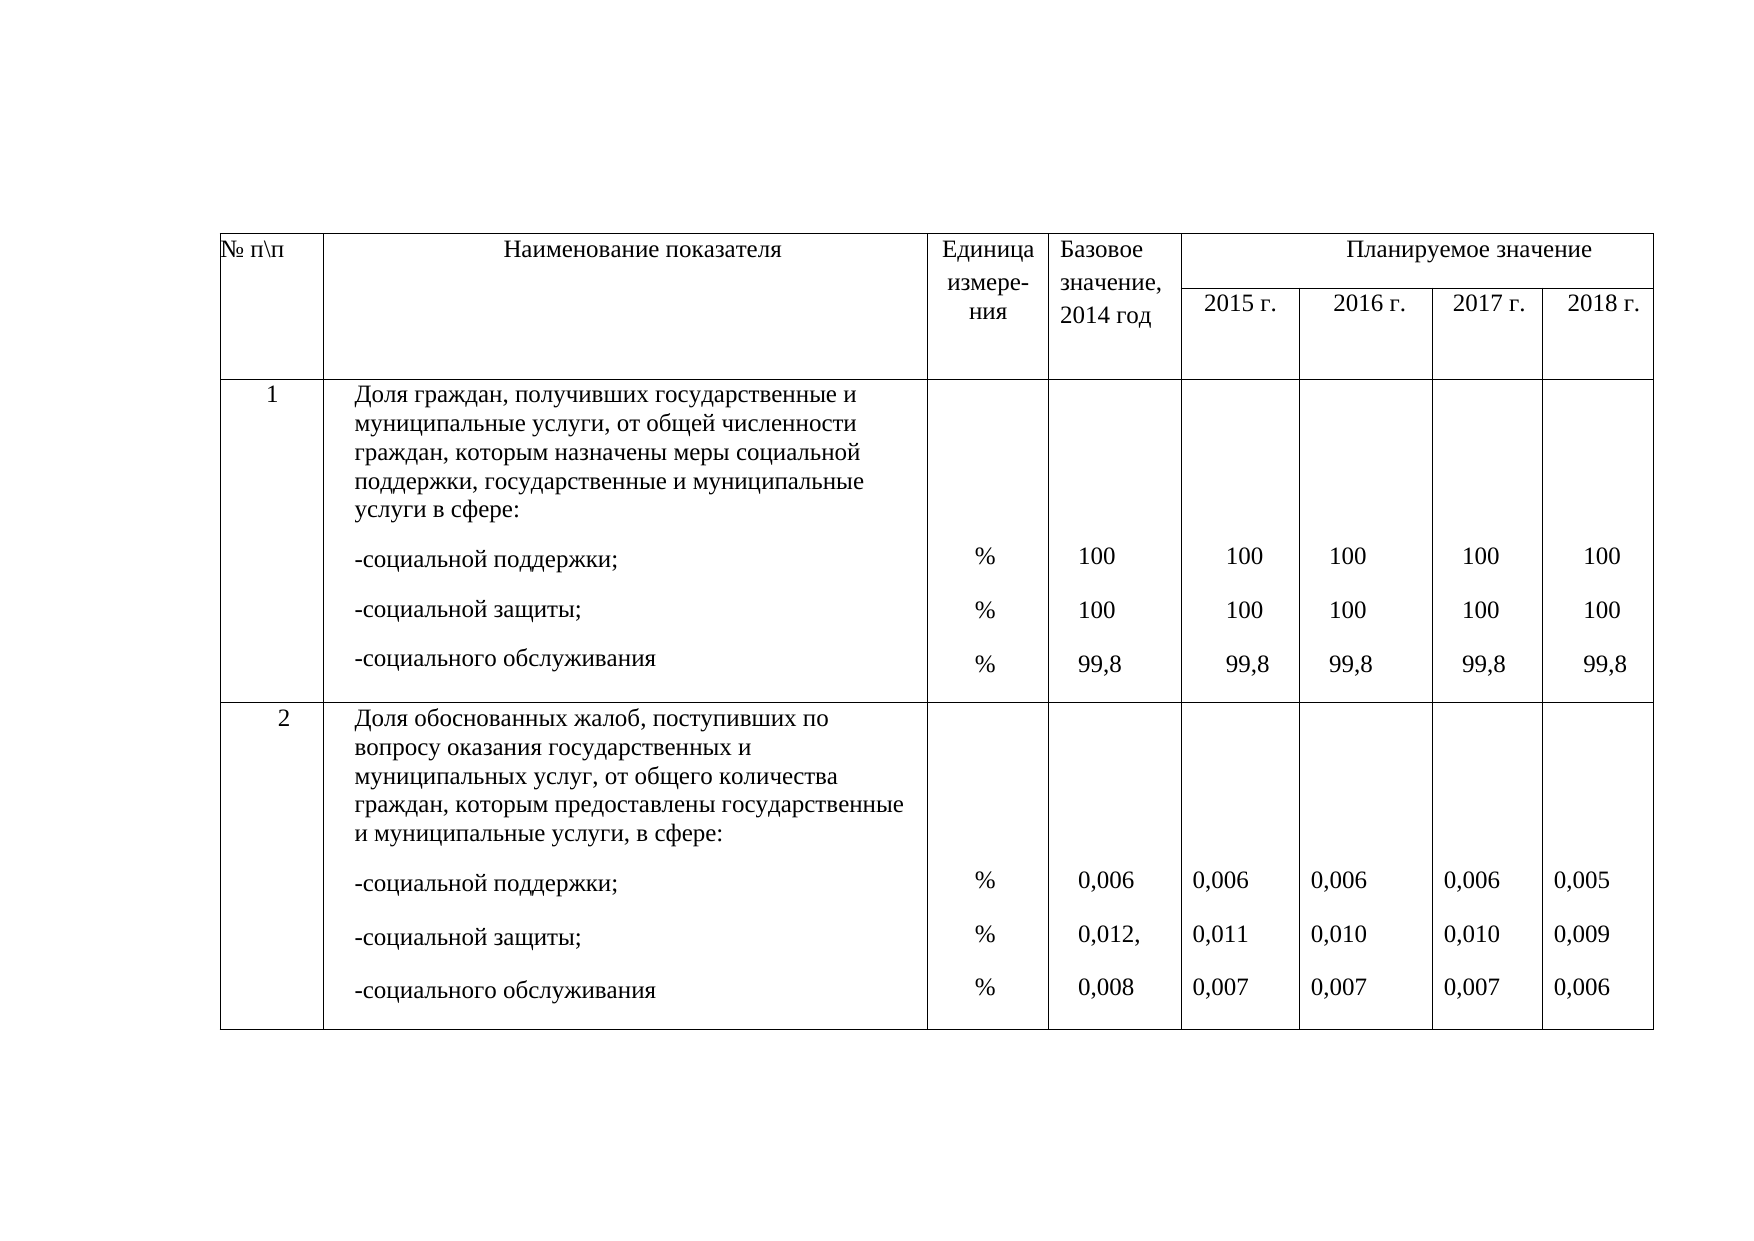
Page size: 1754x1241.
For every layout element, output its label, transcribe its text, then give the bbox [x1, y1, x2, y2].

table_cell 0,006 0,010 0,007 [1300, 703, 1432, 1029]
table_cell % % % [928, 380, 1048, 702]
table_header Наименование показателя [324, 234, 927, 378]
table_cell 100 100 99,8 [1543, 380, 1653, 702]
table_cell 0,005 0,009 0,006 [1543, 703, 1653, 1029]
table_cell 100 100 99,8 [1300, 380, 1432, 702]
table_header Базовое значение, 2014 год [1049, 234, 1181, 378]
table_cell 0,006 0,012, 0,008 [1049, 703, 1181, 1029]
table_cell 0,006 0,010 0,007 [1433, 703, 1542, 1029]
table_cell 2018 г. [1543, 289, 1653, 378]
table_cell % % % [928, 703, 1048, 1029]
table_cell 2017 г. [1433, 289, 1542, 378]
table_cell 100 100 99,8 [1049, 380, 1181, 702]
table_cell 100 100 99,8 [1182, 380, 1299, 702]
table_cell 100 100 99,8 [1433, 380, 1542, 702]
table_cell 2015 г. [1182, 289, 1299, 378]
table_cell 0,006 0,011 0,007 [1182, 703, 1299, 1029]
table_cell Доля обоснованных жалоб, поступивших по вопросу оказания государственных и муниципальных услуг, от общего количества граждан, которым предоставлены государственные и муниципальные услуги, в сфере: -социальной поддержки; -социальной защиты; -социального обслуживания [324, 703, 927, 1029]
table_header № п\п [221, 234, 323, 378]
table_header Планируемое значение [1182, 234, 1653, 287]
table_cell 2016 г. [1300, 289, 1432, 378]
table_cell Доля граждан, получивших государственные и муниципальные услуги, от общей численности граждан, которым назначены меры социальной поддержки, государственные и муниципальные услуги в сфере: -социальной поддержки; -социальной защиты; -социального обслуживания [324, 380, 927, 702]
table_cell 2 [221, 703, 323, 1029]
table_header Единица измере- ния [928, 234, 1048, 378]
table_cell 1 [221, 380, 323, 702]
